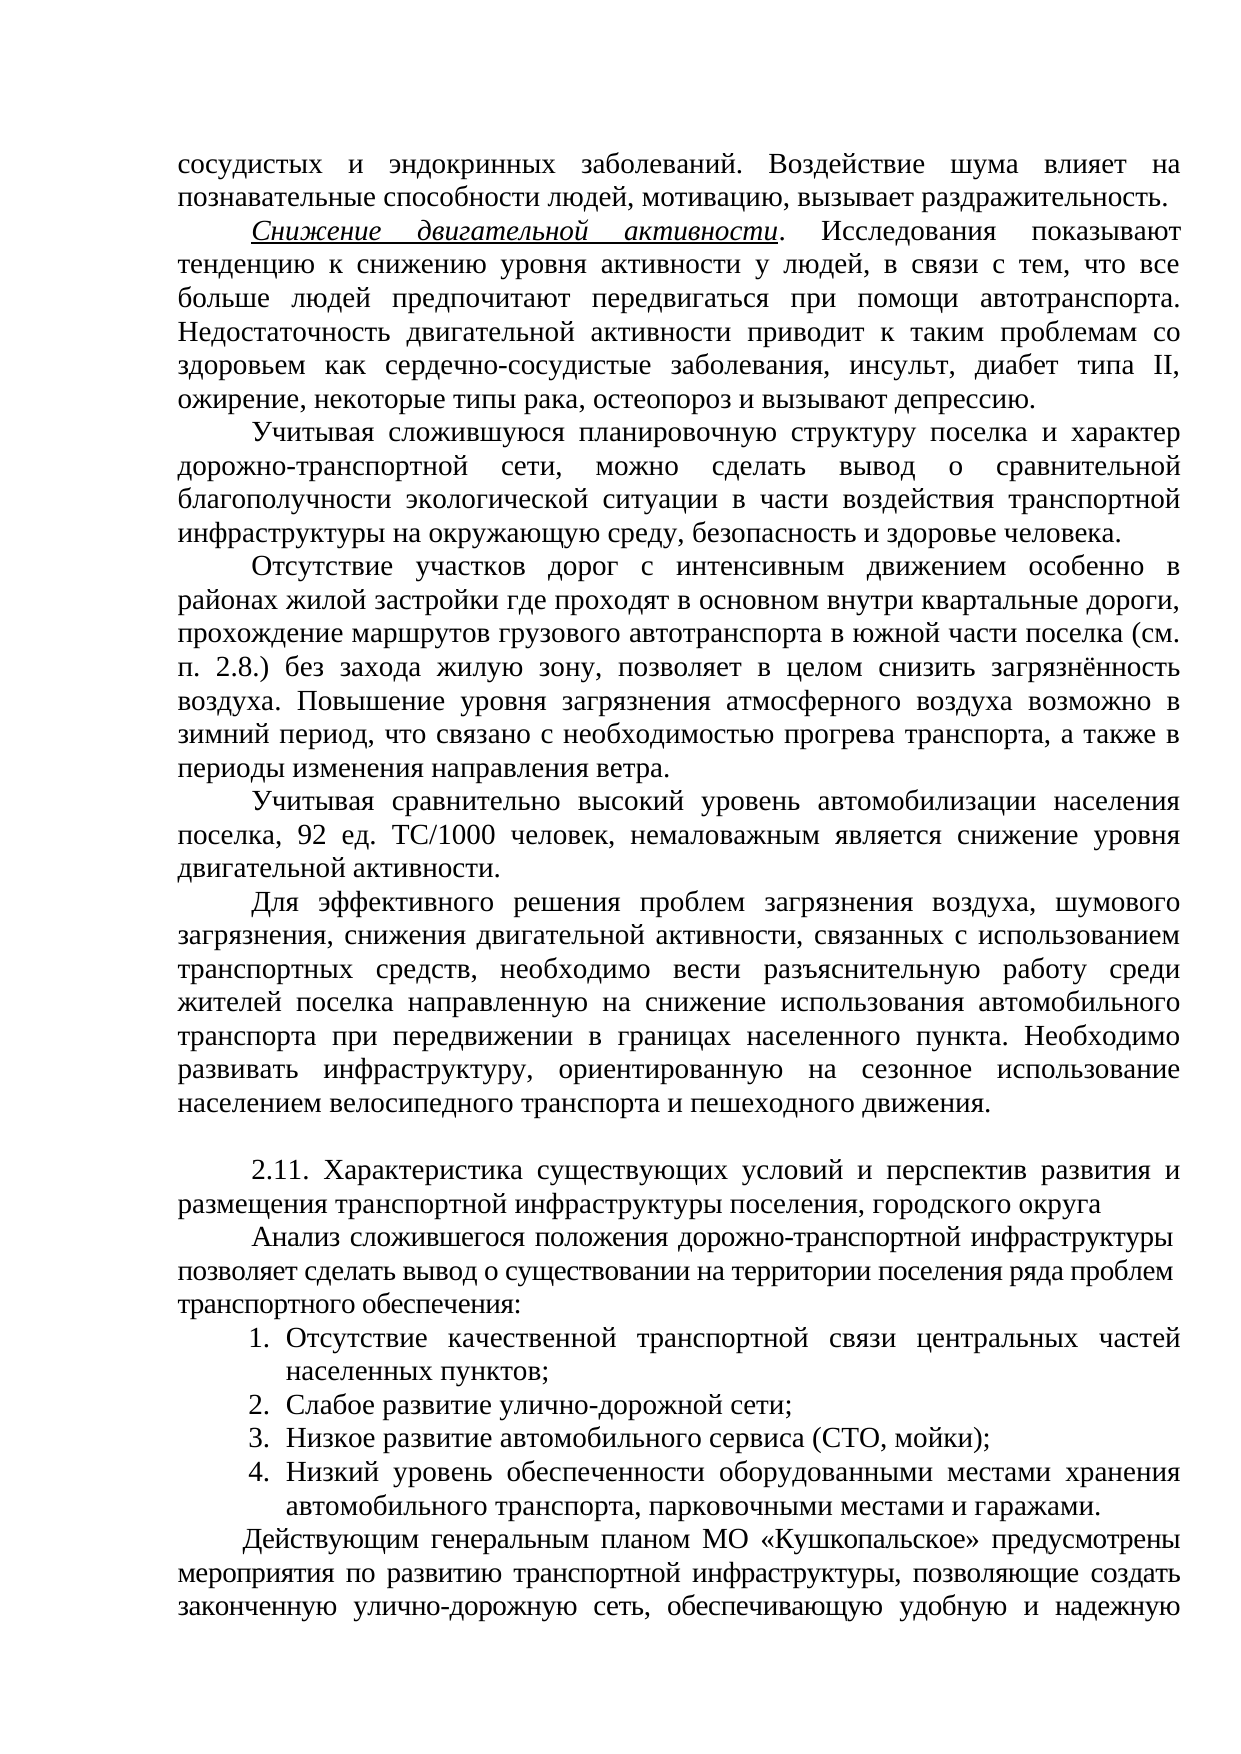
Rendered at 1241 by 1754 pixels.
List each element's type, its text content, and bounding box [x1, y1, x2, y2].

text Учитывая сложившуюся планировочную структуру поселка и характер дорожно-транспортной сети, можно сделать вывод о сравнительной благополучности экологической ситуации в части воздействия транспортной инфраструктуры на окружающую среду, безопасность и здоровье человека. [177, 414, 1181, 548]
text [177, 146, 1181, 213]
text Для эффективного решения проблем загрязнения воздуха, шумового загрязнения, снижения двигательной активности, связанных с использованием транспортных средств, необходимо вести разъяснительную работу среди жителей поселка направленную на снижение использования автомобильного транспорта при передвижении в границах населенного пункта. Необходимо развивать инфраструктуру, ориентированную на сезонное использование населением велосипедного транспорта и пешеходного движения. [177, 884, 1181, 1119]
text Анализ сложившегося положения дорожно-транспортной инфраструктуры позволяет сделать вывод о существовании на территории поселения ряда проблем транспортного обеспечения: [177, 1219, 1173, 1320]
text 2.11. Характеристика существующих условий и перспектив развития и размещения транспортной инфраструктуры поселения, городского округа [177, 1152, 1181, 1219]
list Низкое развитие автомобильного сервиса (СТО, мойки); [248, 1421, 1181, 1454]
list Низкий уровень обеспеченности оборудованными местами хранения автомобильного транспорта, парковочными местами и гаражами. [248, 1454, 1181, 1521]
list Слабое развитие улично-дорожной сети; [248, 1387, 1181, 1421]
text Учитывая сравнительно высокий уровень автомобилизации населения поселка, 92 ед. ТС/1000 человек, немаловажным является снижение уровня двигательной активности. [177, 783, 1181, 884]
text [177, 1521, 1181, 1622]
text Снижение двигательной активности. Исследования показывают тенденцию к снижению уровня активности у людей, в связи с тем, что все больше людей предпочитают передвигаться при помощи автотранспорта. Недостаточность двигательной активности приводит к таким проблемам со здоровьем как сердечно-сосудистые заболевания, инсульт, диабет типа II, ожирение, некоторые типы рака, остеопороз и вызывают депрессию. [177, 213, 1181, 414]
list Отсутствие качественной транспортной связи центральных частей населенных пунктов; [248, 1320, 1181, 1387]
text Отсутствие участков дорог с интенсивным движением особенно в районах жилой застройки где проходят в основном внутри квартальные дороги, прохождение маршрутов грузового автотранспорта в южной части поселка (см. п. 2.8.) без захода жилую зону, позволяет в целом снизить загрязнённость воздуха. Повышение уровня загрязнения атмосферного воздуха возможно в зимний период, что связано с необходимостью прогрева транспорта, а также в периоды изменения направления ветра. [177, 548, 1181, 783]
